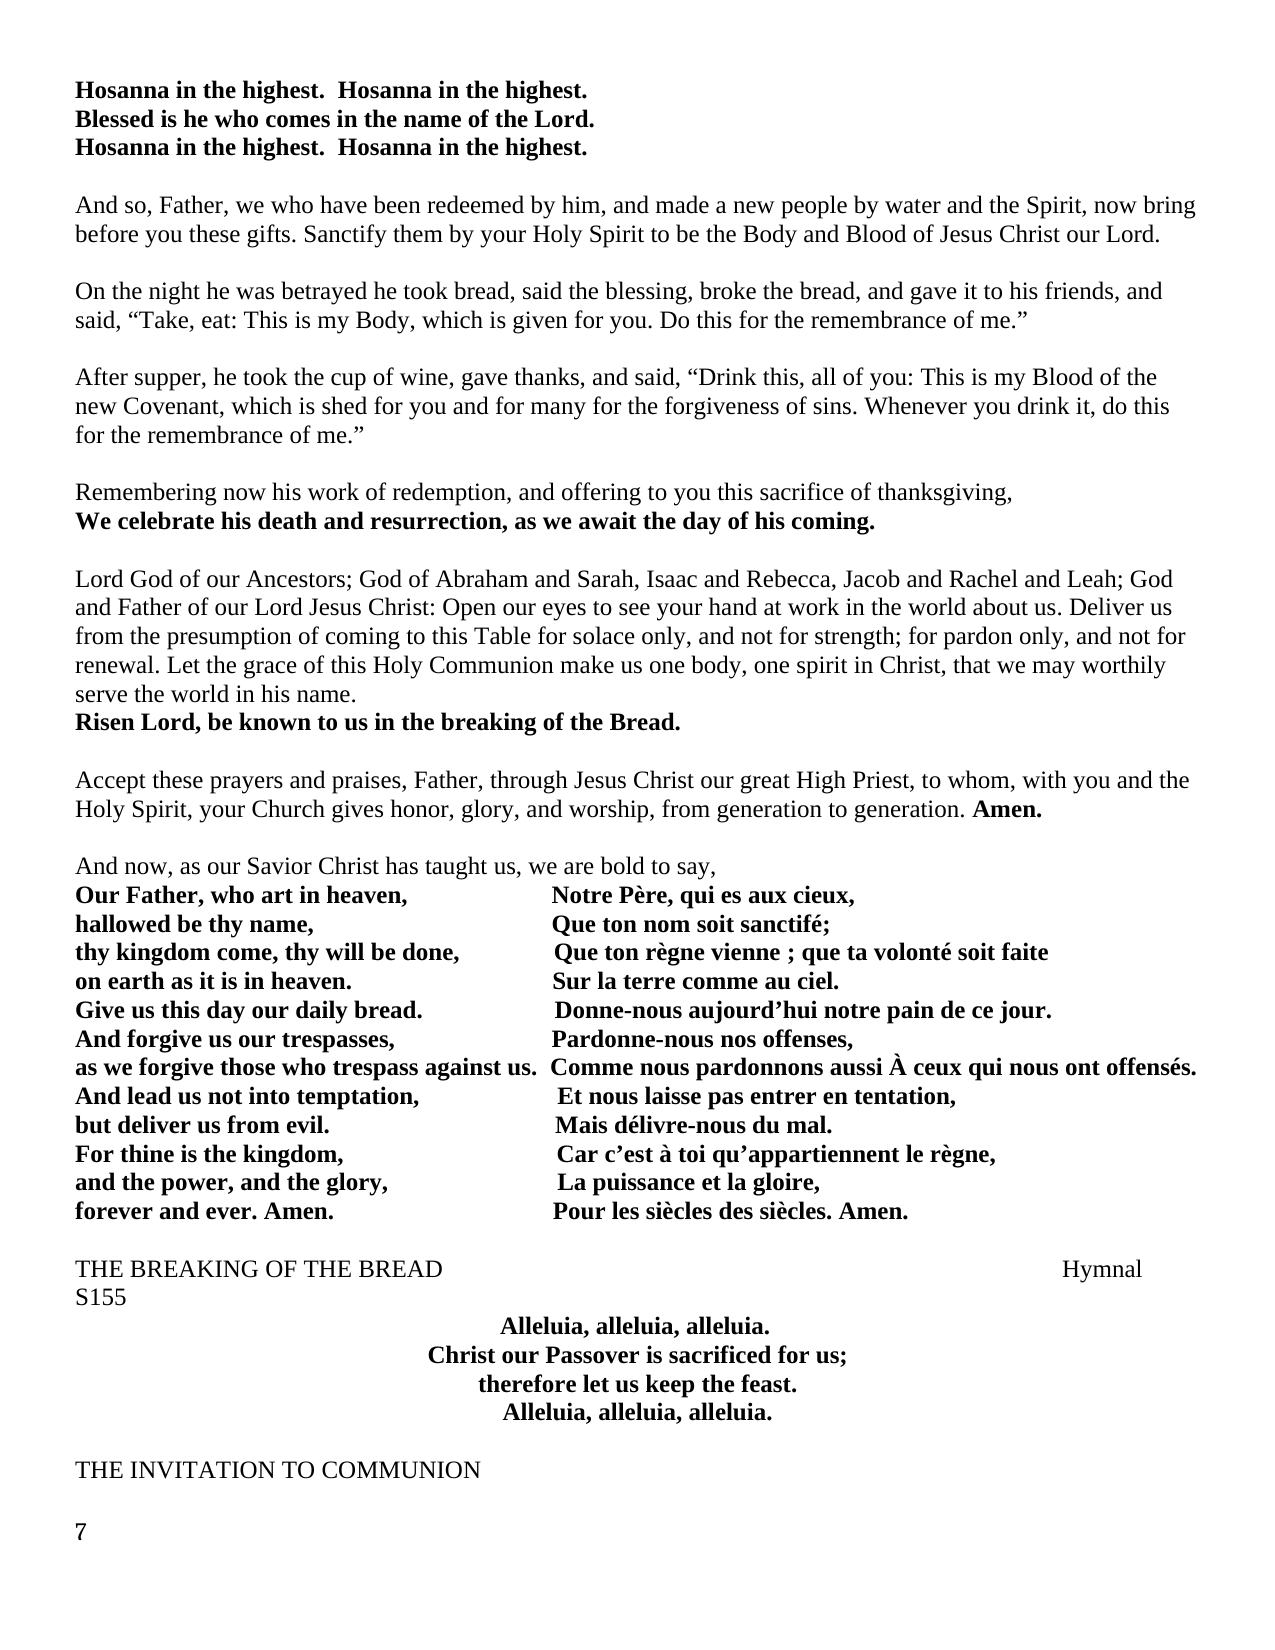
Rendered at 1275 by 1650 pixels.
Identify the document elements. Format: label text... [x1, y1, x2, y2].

text Alleluia, alleluia, alleluia. [75, 1397, 1200, 1426]
text Alleluia, alleluia, alleluia. [75, 1311, 1200, 1340]
text For thine is the kingdom, Car c’est à toi qu’appartiennent le règne, [75, 1139, 1200, 1167]
text Hosanna in the highest. Hosanna in the highest. [75, 75, 1200, 104]
text THE INVITATION TO COMMUNION [75, 1455, 1200, 1484]
text Accept these prayers and praises, Father, through Jesus Christ our great High Priest, to whom, with you and the Holy Spirit, your Church gives honor, glory, and worship, from generation to generation. Amen. [75, 765, 1200, 822]
text hallowed be thy name, Que ton nom soit sanctifé; [75, 909, 1200, 937]
text Give us this day our daily bread. Donne-nous aujourd’hui notre pain de ce jour. [75, 995, 1200, 1024]
text THE BREAKING OF THE BREAD Hymnal S155 [75, 1254, 1200, 1311]
text therefore let us keep the feast. [75, 1369, 1200, 1397]
text thy kingdom come, thy will be done, Que ton règne vienne ; que ta volonté soit faite [75, 937, 1200, 966]
text And lead us not into temptation, Et nous laisse pas entrer en tentation, [75, 1081, 1200, 1110]
text Remembering now his work of redemption, and offering to you this sacrifice of thanksgiving, [75, 477, 1200, 506]
text but deliver us from evil. Mais délivre-nous du mal. [75, 1110, 1200, 1139]
text Risen Lord, be known to us in the breaking of the Bread. [75, 707, 1200, 736]
text Blessed is he who comes in the name of the Lord. [75, 104, 1200, 132]
text After supper, he took the cup of wine, gave thanks, and said, “Drink this, all of you: This is my Blood of the new Covenant, which is shed for you and for many for the forgiveness of sins. Whenever you drink it, do this for the remembrance of me.” [75, 362, 1200, 449]
text Christ our Passover is sacrificed for us; [75, 1340, 1200, 1369]
text and the power, and the glory, La puissance et la gloire, [75, 1167, 1200, 1196]
text Our Father, who art in heaven, Notre Père, qui es aux cieux, [75, 880, 1200, 909]
text forever and ever. Amen. Pour les siècles des siècles. Amen. [75, 1196, 1200, 1225]
text We celebrate his death and resurrection, as we await the day of his coming. [75, 506, 1200, 535]
text And so, Father, we who have been redeemed by him, and made a new people by water and the Spirit, now bring before you these gifts. Sanctify them by your Holy Spirit to be the Body and Blood of Jesus Christ our Lord. [75, 190, 1200, 247]
text on earth as it is in heaven. Sur la terre comme au ciel. [75, 966, 1200, 995]
text as we forgive those who trespass against us. Comme nous pardonnons aussi À ceux qui nous ont offensés. [75, 1052, 1200, 1081]
text Hosanna in the highest. Hosanna in the highest. [75, 132, 1200, 161]
text On the night he was betrayed he took bread, said the blessing, broke the bread, and gave it to his friends, and said, “Take, eat: This is my Body, which is given for you. Do this for the remembrance of me.” [75, 276, 1200, 334]
text And forgive us our trespasses, Pardonne-nous nos offenses, [75, 1024, 1200, 1052]
text Lord God of our Ancestors; God of Abraham and Sarah, Isaac and Rebecca, Jacob and Rachel and Leah; God and Father of our Lord Jesus Christ: Open our eyes to see your hand at work in the world about us. Deliver us from the presumption of coming to this Table for solace only, and not for strength; for pardon only, and not for renewal. Let the grace of this Holy Communion make us one body, one spirit in Christ, that we may worthily serve the world in his name. [75, 564, 1200, 707]
text And now, as our Savior Christ has taught us, we are bold to say, [75, 851, 1200, 880]
